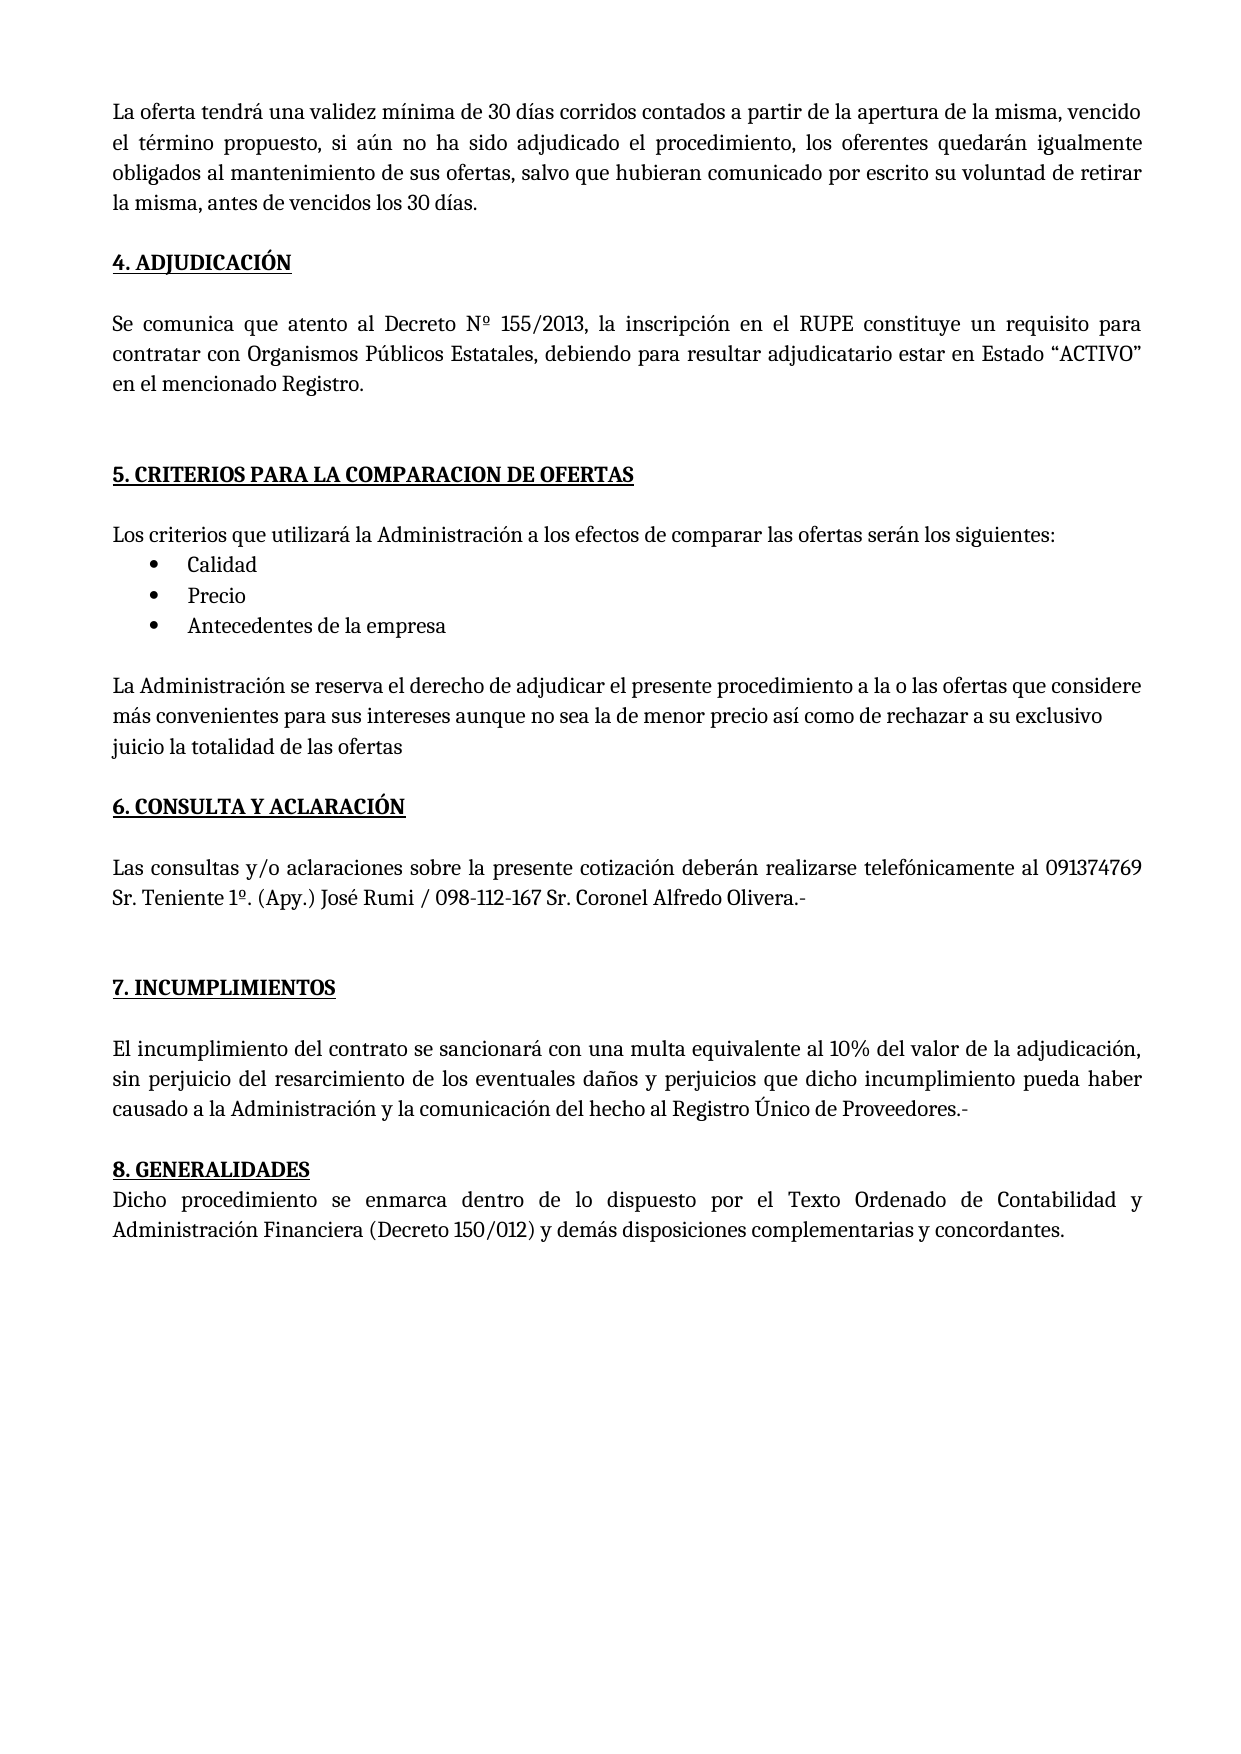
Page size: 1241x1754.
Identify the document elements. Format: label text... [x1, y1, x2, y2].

text Las consultas y/o aclaraciones sobre la presente cotización deberán realizarse telefónicamente al 091374769 Sr. Teniente 1º. (Apy.) José Rumi / 098-112-167 Sr. Coronel Alfredo Olivera.- [112, 854, 1144, 911]
text Los criterios que utilizará a los efectos de comparar las ofertas serán los siguientes: [112, 522, 1144, 548]
list Calidad [150, 552, 1144, 578]
list Precio [150, 582, 1144, 609]
list Antecedentes de la empresa [150, 613, 1144, 639]
text se reserva el derecho de adjudicar el presente procedimiento a la o las ofertas que considere más convenientes para sus intereses aunque no sea la de menor precio así como de rechazar a su exclusivo juicio la totalidad de las ofertas [112, 673, 1144, 760]
text 4. ADJUDICACIÓN [112, 250, 1144, 276]
text 6. CONSULTA Y ACLARACIÓN [112, 794, 1144, 820]
text Se comunica que atento al Decreto Nº 155/2013, la inscripción en el RUPE constituye un requisito para contratar con Organismos Públicos Estatales, debiendo para resultar adjudicatario estar en Estado “ACTIVO” en el mencionado Registro. [112, 311, 1144, 397]
text 5. CRITERIOS PARA OFERTAS [112, 462, 1144, 488]
text Dicho procedimiento se enmarca dentro de lo dispuesto por el Texto Ordenado de Contabilidad y Administración Financiera (Decreto 150/012) y demás disposiciones complementarias y concordantes. [112, 1187, 1144, 1243]
text 7. INCUMPLIMIENTOS [112, 975, 1144, 1001]
text El incumplimiento del contrato se sancionará con una multa equivalente al 10% del valor de la adjudicación, sin perjuicio del resarcimiento de los eventuales daños y perjuicios que dicho incumplimiento pueda haber causado a y la comunicación del hecho al Registro Único de Proveedores.- [112, 1036, 1144, 1122]
text 8. GENERALIDADES [112, 1156, 1144, 1183]
text La oferta tendrá una validez mínima de 30 días corridos contados a partir de la apertura de la misma, vencido el término propuesto, si aún no ha sido adjudicado el procedimiento, los oferentes quedarán igualmente obligados al mantenimiento de sus ofertas, salvo que hubieran comunicado por escrito su voluntad de retirar la misma, antes de vencidos los 30 días. [112, 99, 1144, 216]
